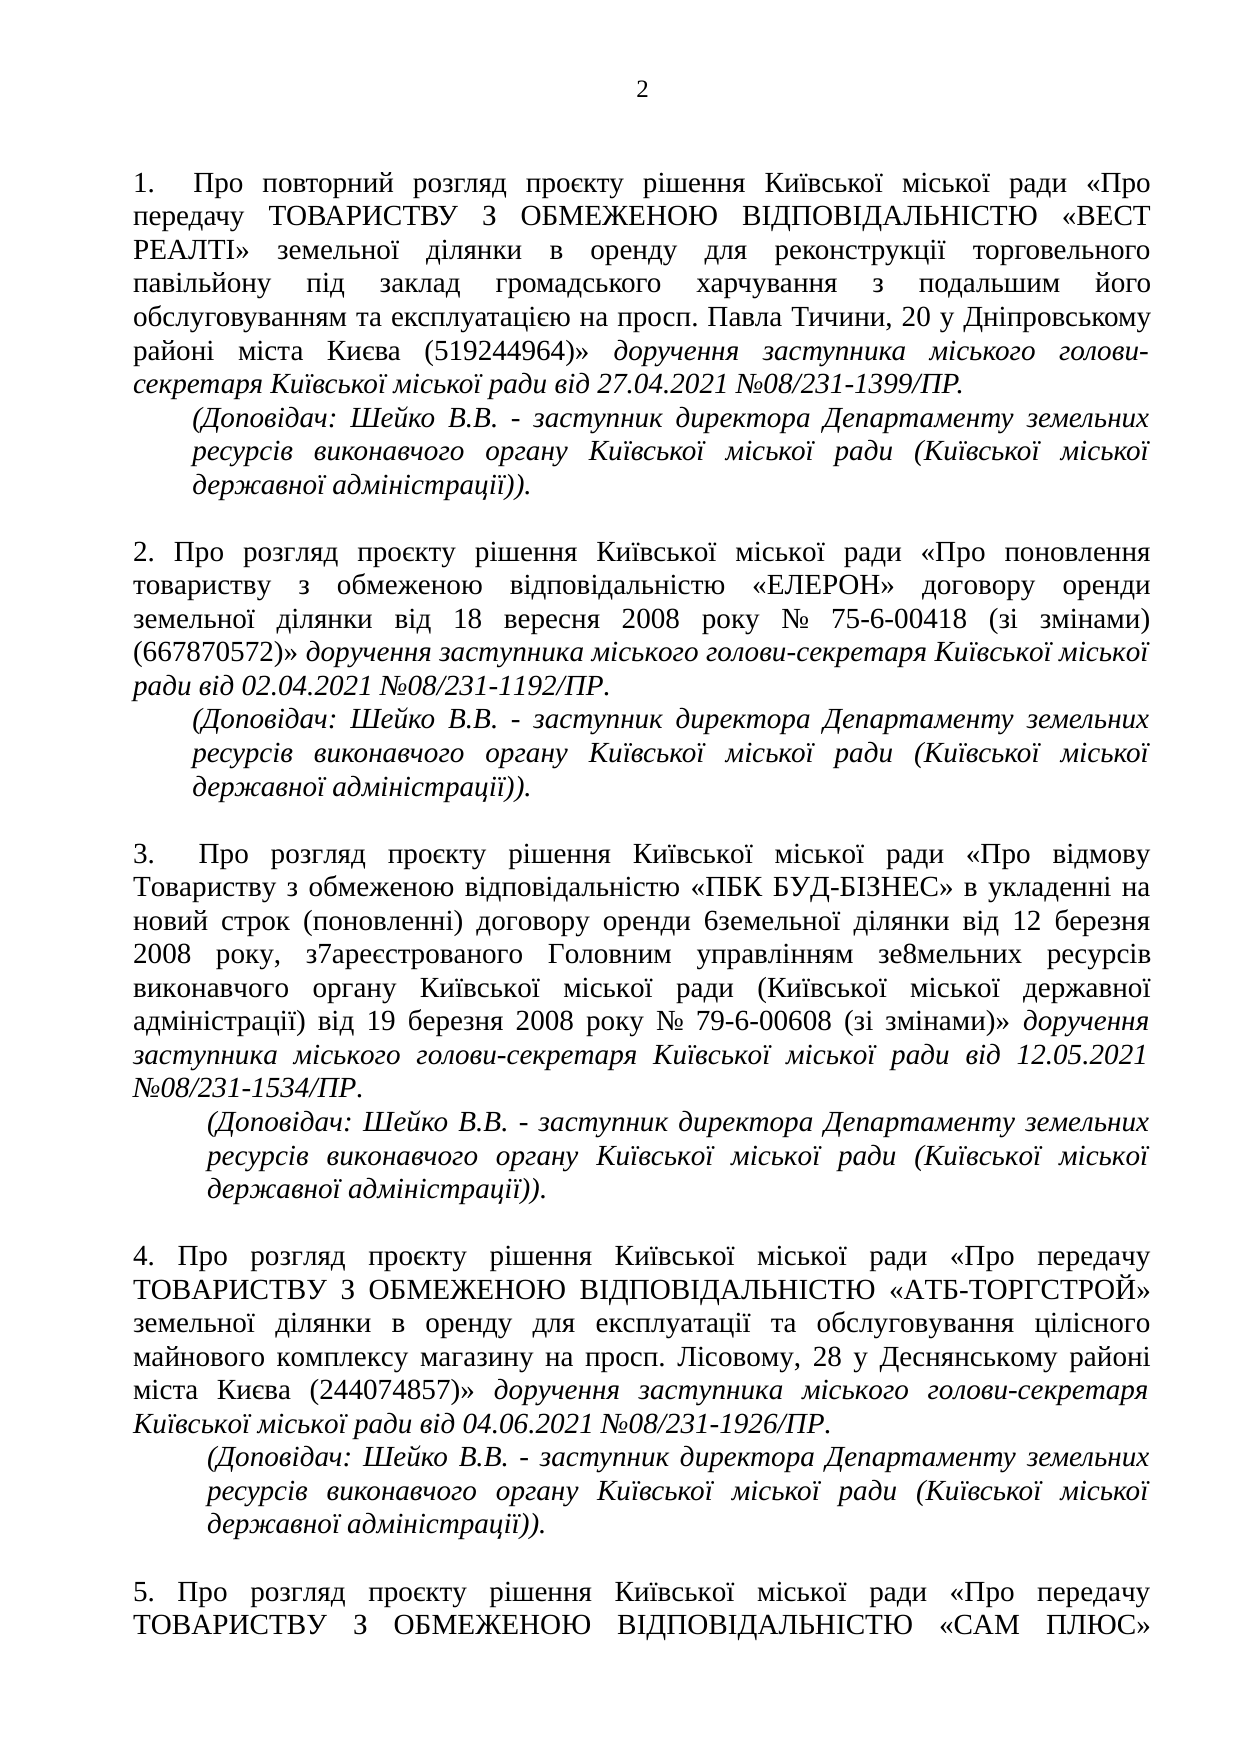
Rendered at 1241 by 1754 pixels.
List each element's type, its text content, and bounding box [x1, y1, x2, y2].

text 3. Про розгляд проєкту рішення Київської міської ради «Про відмову Товариству з обмеженою відповідальністю «ПБК БУД-БІЗНЕС» в укладенні на новий строк (поновленні) договору оренди 6земельної ділянки від 12 березня 2008 року, з7ареєстрованого Головним управлінням зе8мельних ресурсів виконавчого органу Київської міської ради (Київської міської державної адміністрації) від 19 березня 2008 року № 79-6-00608 (зі змінами)» доручення заступника міського голови-секретаря Київської міської ради від 12.05.2021 №08/231-1534/ПР. [133, 836, 1152, 1104]
text 4. Про розгляд проєкту рішення Київської міської ради «Про передачу ТОВАРИСТВУ З ОБМЕЖЕНОЮ ВІДПОВІДАЛЬНІСТЮ «АТБ-ТОРГСТРОЙ» земельної ділянки в оренду для експлуатації та обслуговування цілісного майнового комплексу магазину на просп. Лісовому, 28 у Деснянському районі міста Києва (244074857)» доручення заступника міського голови-секретаря Київської міської ради від 04.06.2021 №08/231-1926/ПР. [133, 1238, 1152, 1439]
text 1. Про повторний розгляд проєкту рішення Київської міської ради «Про передачу ТОВАРИСТВУ З ОБМЕЖЕНОЮ ВІДПОВІДАЛЬНІСТЮ «ВЕСТ РЕАЛТІ» земельної ділянки в оренду для реконструкції торговельного павільйону під заклад громадського харчування з подальшим його обслуговуванням та експлуатацією на просп. Павла Тичини, 20 у Дніпровському районі міста Києва (519244964)» доручення заступника міського голови-секретаря Київської міської ради від 27.04.2021 №08/231-1399/ПР. [133, 165, 1152, 400]
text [133, 1574, 1152, 1641]
text 2. Про розгляд проєкту рішення Київської міської ради «Про поновлення товариству з обмеженою відповідальністю «ЕЛЕРОН» договору оренди земельної ділянки від 18 вересня 2008 року № 75-6-00418 (зі змінами) (667870572)» доручення заступника міського голови-секретаря Київської міської ради від 02.04.2021 №08/231-1192/ПР. [133, 534, 1152, 702]
